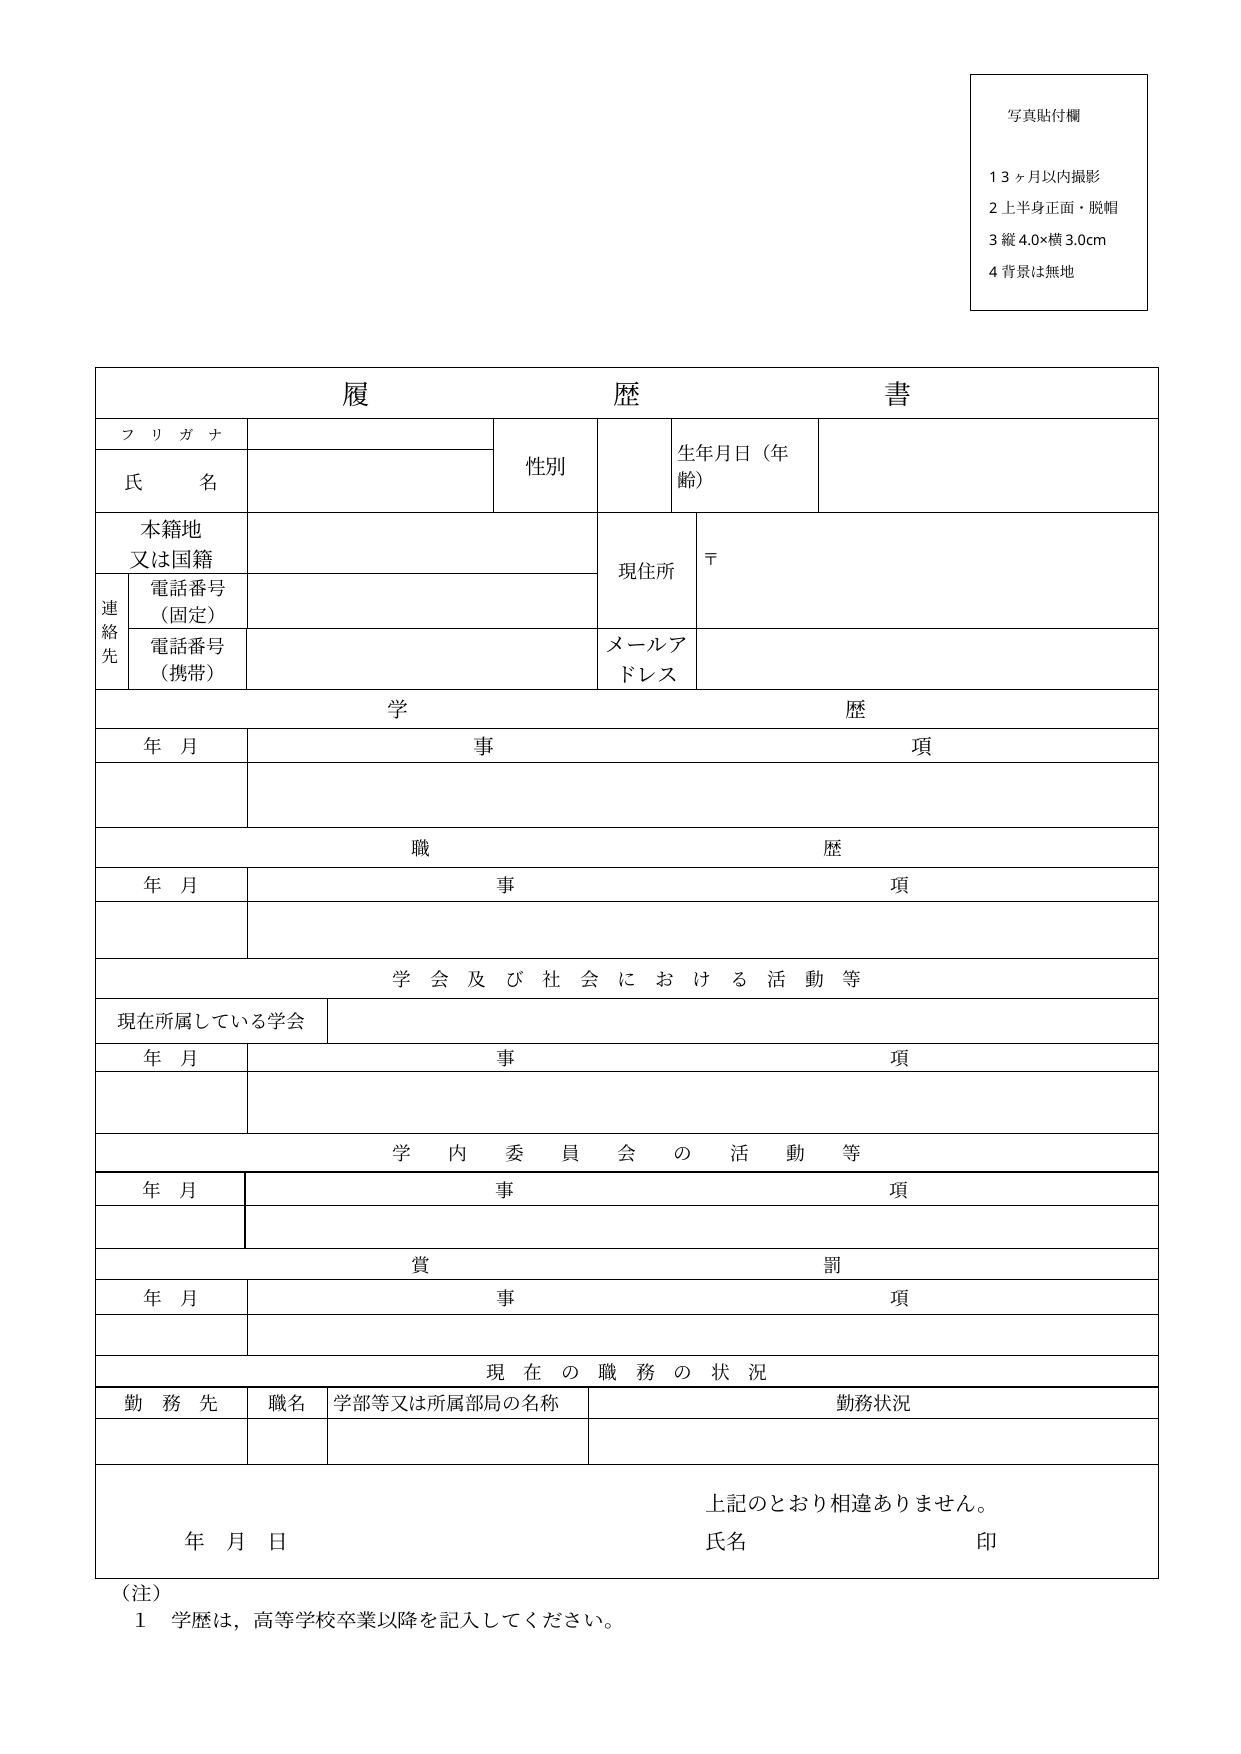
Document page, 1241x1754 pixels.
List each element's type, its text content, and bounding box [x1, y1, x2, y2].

text １ 学歴は，高等学校卒業以降を記入してください。 [89, 1606, 1152, 1633]
table_cell 年 月 [96, 1044, 247, 1071]
table_cell [248, 1419, 327, 1464]
table_cell 学 内 委 員 会 の 活 動 等 [96, 1134, 1158, 1171]
table_cell [96, 1072, 247, 1132]
table_cell [248, 419, 493, 449]
table_cell 職名 [248, 1388, 327, 1417]
table_cell 年 月 [96, 868, 247, 901]
table_cell 〒 [697, 513, 1158, 628]
table_cell 職 歴 [96, 828, 1158, 867]
table_cell 賞 罰 [96, 1249, 1158, 1279]
table_cell [96, 1206, 244, 1248]
table_cell 現 在 の 職 務 の 状 況 [96, 1356, 1158, 1386]
table_cell [246, 1206, 1158, 1248]
table_cell [697, 629, 1158, 688]
table_cell [598, 419, 671, 512]
table_cell [96, 902, 247, 958]
table_cell [248, 1072, 1158, 1132]
table_cell [328, 999, 1158, 1042]
table_cell 現在所属している学会 [96, 999, 327, 1042]
table_cell 勤 務 先 [96, 1388, 247, 1417]
table_cell [96, 763, 247, 827]
table_cell [248, 450, 493, 512]
table_cell 勤務状況 [589, 1388, 1158, 1417]
table_cell 年 月 [96, 729, 247, 762]
table_cell 学 歴 [96, 690, 1158, 728]
table_cell メールアドレス [598, 629, 696, 688]
table_cell 電話番号 （固定） [129, 574, 247, 628]
table_cell フ リ ガ ナ [96, 419, 247, 449]
table_cell [819, 419, 1158, 512]
table_cell 生年月日（年齢） [672, 419, 818, 512]
table_cell 事 項 [248, 729, 1158, 762]
table_cell 学 会 及 び 社 会 に お け る 活 動 等 [96, 959, 1158, 997]
text （注） [89, 1579, 1152, 1606]
table_cell [328, 1419, 588, 1464]
table_cell [247, 629, 597, 688]
table_cell 事 項 [246, 1173, 1158, 1205]
table_cell [248, 574, 597, 628]
table_cell 連絡先 [96, 574, 128, 688]
table_header 履 歴 書 [96, 368, 1158, 418]
table_cell 上記のとおり相違ありません。 年 月 日 氏名 印 [96, 1465, 1158, 1578]
table_cell 事 項 [248, 1280, 1158, 1314]
table_cell [248, 902, 1158, 958]
table_cell 事 項 [248, 1044, 1158, 1071]
table_cell 年 月 [96, 1280, 247, 1314]
table_cell [248, 763, 1158, 827]
table_cell 学部等又は所属部局の名称 [328, 1388, 588, 1417]
table_cell [589, 1419, 1158, 1464]
table_cell 性別 [494, 419, 597, 512]
table_cell 電話番号 （携帯） [129, 629, 246, 688]
table_cell 年 月 [96, 1173, 244, 1205]
table_cell [96, 1419, 247, 1464]
table_cell 現住所 [598, 513, 696, 628]
table_cell 事 項 [248, 868, 1158, 901]
table_cell 本籍地 又は国籍 [96, 513, 247, 573]
table_cell [248, 1315, 1158, 1355]
table_cell 氏 名 [96, 450, 247, 512]
table_cell [248, 513, 597, 573]
table_cell [96, 1315, 247, 1355]
